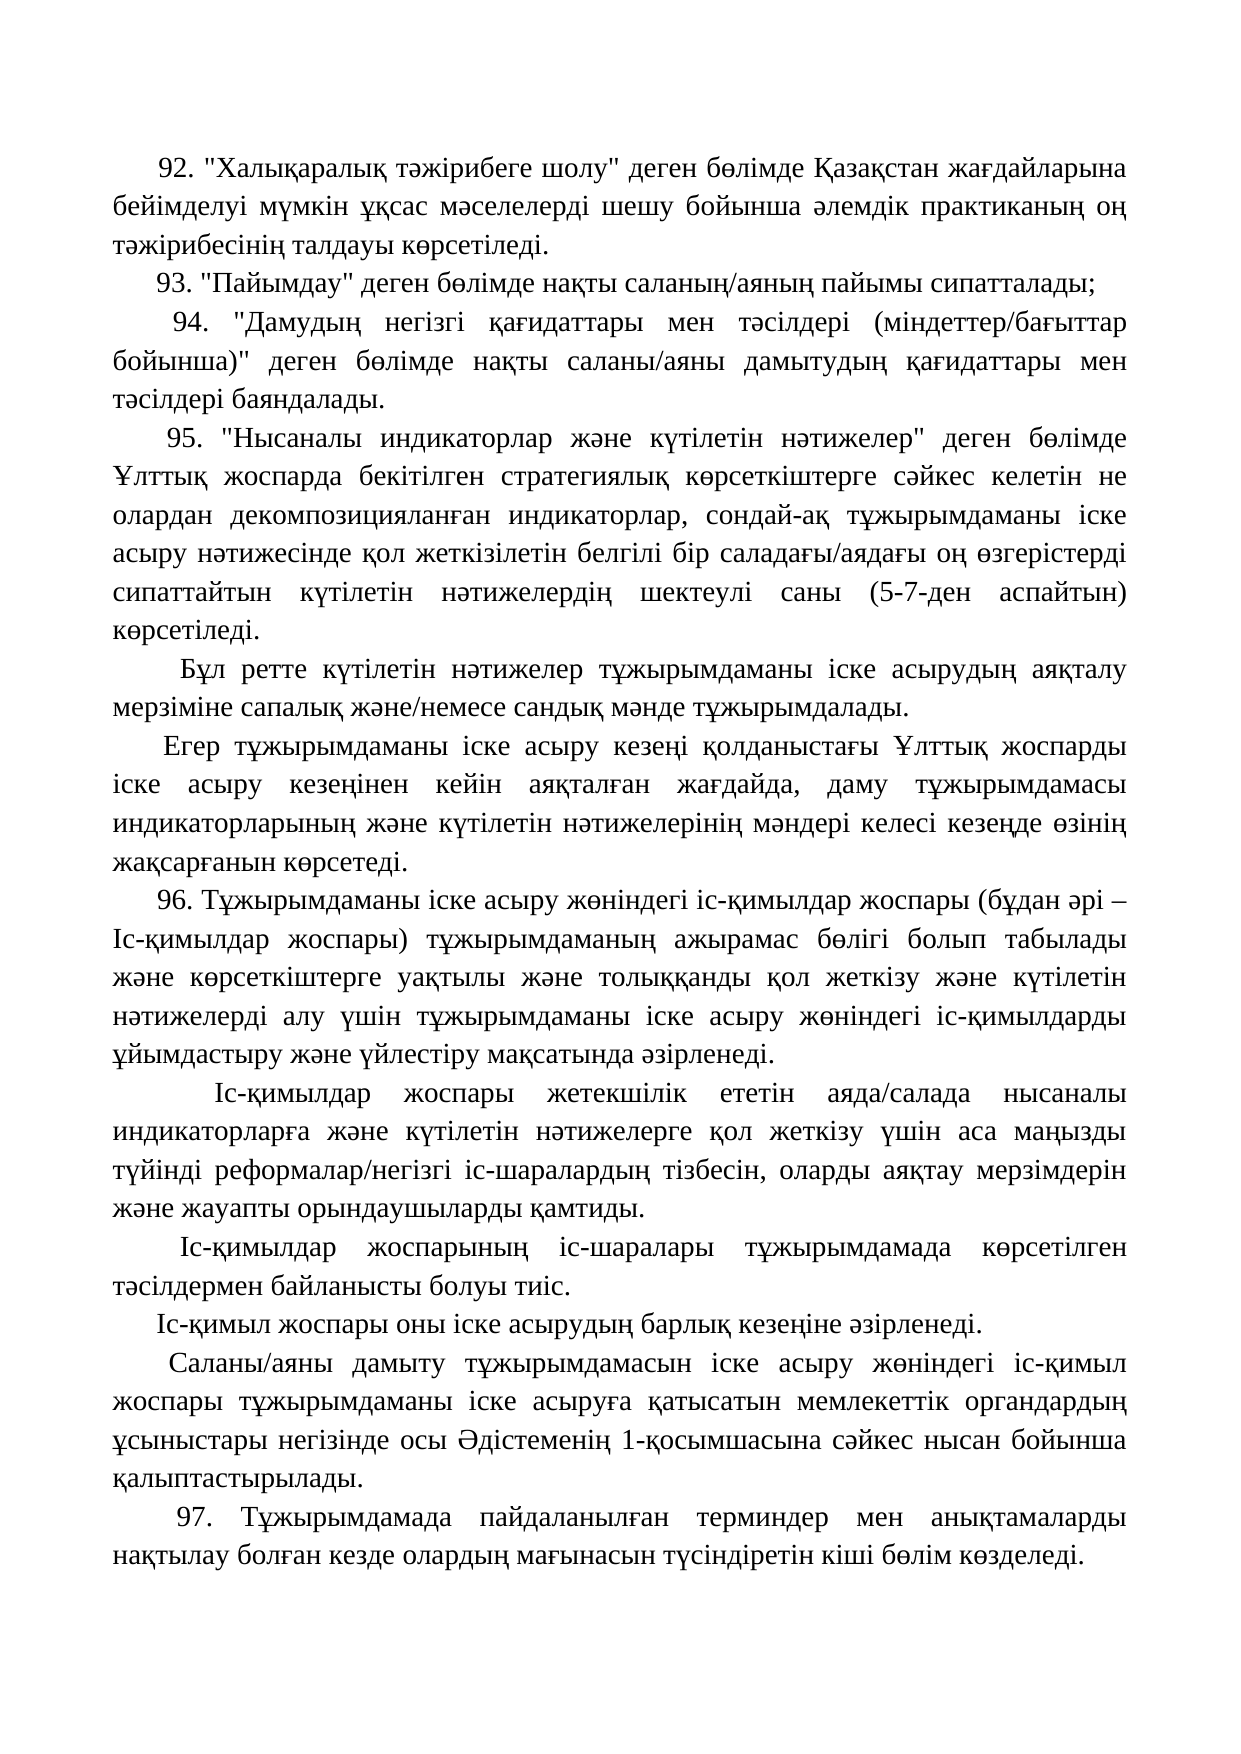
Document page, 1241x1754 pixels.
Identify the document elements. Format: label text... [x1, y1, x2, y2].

text Іс-қимылдар жоспары жетекшілік ететін аяда/салада нысаналы индикаторларға және күтілетін нәтижелерге қол жеткізу үшін аса маңызды түйінді реформалар/негізгі іс-шаралардың тізбесін, оларды аяқтау мерзімдерін және жауапты орындаушыларды қамтиды. [112, 1075, 1128, 1224]
text 96. Тұжырымдаманы іске асыру жөніндегі іс-қимылдар жоспары (бұдан әрі – Іс-қимылдар жоспары) тұжырымдаманың ажырамас бөлігі болып табылады және көрсеткіштерге уақтылы және толыққанды қол жеткізу және күтілетін нәтижелерді алу үшін тұжырымдаманы іске асыру жөніндегі іс-қимылдарды ұйымдастыру және үйлестіру мақсатында әзірленеді. [112, 882, 1128, 1070]
text 94. "Дамудың негізгі қағидаттары мен тәсілдері (міндеттер/бағыттар бойынша)" деген бөлімде нақты саланы/аяны дамытудың қағидаттары мен тәсілдері баяндалады. [112, 304, 1128, 415]
text Егер тұжырымдаманы іске асыру кезеңі қолданыстағы Ұлттық жоспарды іске асыру кезеңінен кейін аяқталған жағдайда, даму тұжырымдамасы индикаторларының және күтілетін нәтижелерінің мәндері келесі кезеңде өзінің жақсарғанын көрсетеді. [112, 728, 1128, 877]
text 92. "Халықаралық тәжірибеге шолу" деген бөлімде Қазақстан жағдайларына бейімделуі мүмкін ұқсас мәселелерді шешу бойынша әлемдік практиканың оң тәжірибесінің талдауы көрсетіледі. [112, 150, 1128, 261]
text 95. "Нысаналы индикаторлар және күтілетін нәтижелер" деген бөлімде Ұлттық жоспарда бекітілген стратегиялық көрсеткіштерге сәйкес келетін не олардан декомпозицияланған индикаторлар, сондай-ақ тұжырымдаманы іске асыру нәтижесінде қол жеткізілетін белгілі бір саладағы/аядағы оң өзгерістерді сипаттайтын күтілетін нәтижелердің шектеулі саны (5-7-ден аспайтын) көрсетіледі. [112, 420, 1128, 646]
text 97. Тұжырымдамада пайдаланылған терминдер мен анықтамаларды нақтылау болған кезде олардың мағынасын түсіндіретін кіші бөлім көзделеді. [112, 1499, 1128, 1571]
text Саланы/аяны дамыту тұжырымдамасын іске асыру жөніндегі іс-қимыл жоспары тұжырымдаманы іске асыруға қатысатын мемлекеттік органдардың ұсыныстары негізінде осы Әдістеменің 1-қосымшасына сәйкес нысан бойынша қалыптастырылады. [112, 1345, 1128, 1494]
text Бұл ретте күтілетін нәтижелер тұжырымдаманы іске асырудың аяқталу мерзіміне сапалық және/немесе сандық мәнде тұжырымдалады. [112, 651, 1128, 723]
text 93. "Пайымдау" деген бөлімде нақты саланың/аяның пайымы сипатталады; [112, 266, 1128, 299]
text Іс-қимылдар жоспарының іс-шаралары тұжырымдамада көрсетілген тәсілдермен байланысты болуы тиіс. [112, 1229, 1128, 1301]
text Іс-қимыл жоспары оны іске асырудың барлық кезеңіне әзірленеді. [112, 1306, 1128, 1340]
